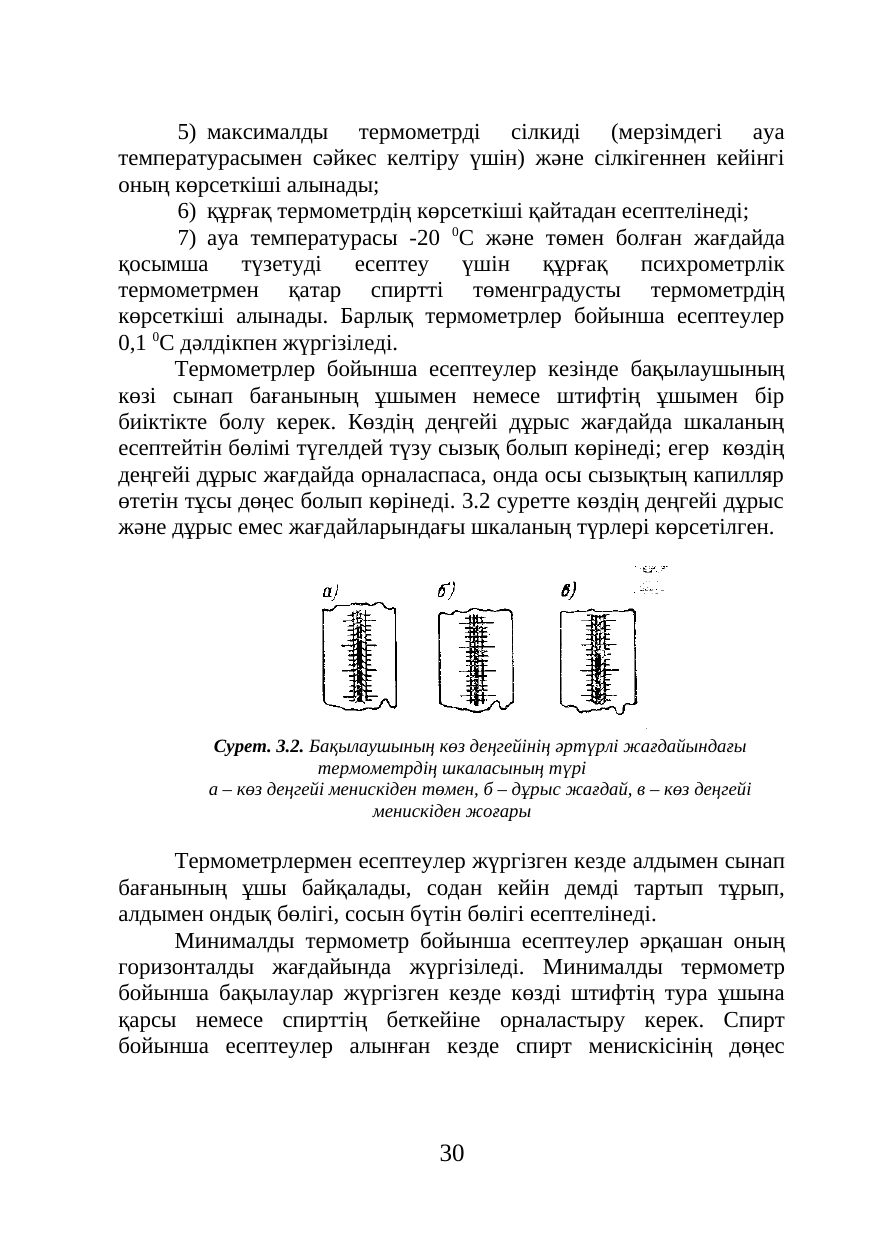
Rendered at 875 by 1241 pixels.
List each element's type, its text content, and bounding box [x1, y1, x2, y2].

text Сурет. 3.2. Бақылаушының көз деңгейінің әртүрлі жағдайындағы термометрдің шкаласының түрі [118, 735, 786, 778]
list құрғақ термометрдің көрсеткіші қайтадан есептелінеді; [118, 197, 785, 223]
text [118, 927, 786, 1058]
list максималды термометрді сілкиді (мерзімдегі ауа температурасымен сәйкес келтіру үшін) және сілкігеннен кейінгі оның көрсеткіші алынады; [118, 118, 785, 197]
text Термометрлермен есептеулер жүргізген кезде алдымен сынап бағанының ұшы байқалады, содан кейін демді тартып тұрып, алдымен ондық бөлігі, сосын бүтін бөлігі есептелінеді. [118, 848, 786, 927]
list ауа температурасы -20 0С және төмен болған жағдайда қосымша түзетуді есептеу үшін құрғақ психрометрлік термометрмен қатар спиртті төменградусты термометрдің көрсеткіші алынады. Барлық термометрлер бойынша есептеулер 0,1 0С дәлдікпен жүргізіледі. [118, 223, 785, 355]
text а – көз деңгейі менискіден төмен, б – дұрыс жағдай, в – көз деңгейі менискіден жоғары [118, 778, 786, 821]
picture [292, 566, 668, 735]
text Термометрлер бойынша есептеулер кезінде бақылаушының көзі сынап бағанының ұшымен немесе штифтің ұшымен бір биіктікте болу керек. Көздің деңгейі дұрыс жағдайда шкаланың есептейтін бөлімі түгелдей түзу сызық болып көрінеді; егер көздің деңгейі дұрыс жағдайда орналаспаса, онда осы сызықтың капилляр өтетін тұсы дөңес болып көрінеді. 3.2 суретте көздің деңгейі дұрыс және дұрыс емес жағдайларындағы шкаланың түрлері көрсетілген. [118, 355, 785, 540]
